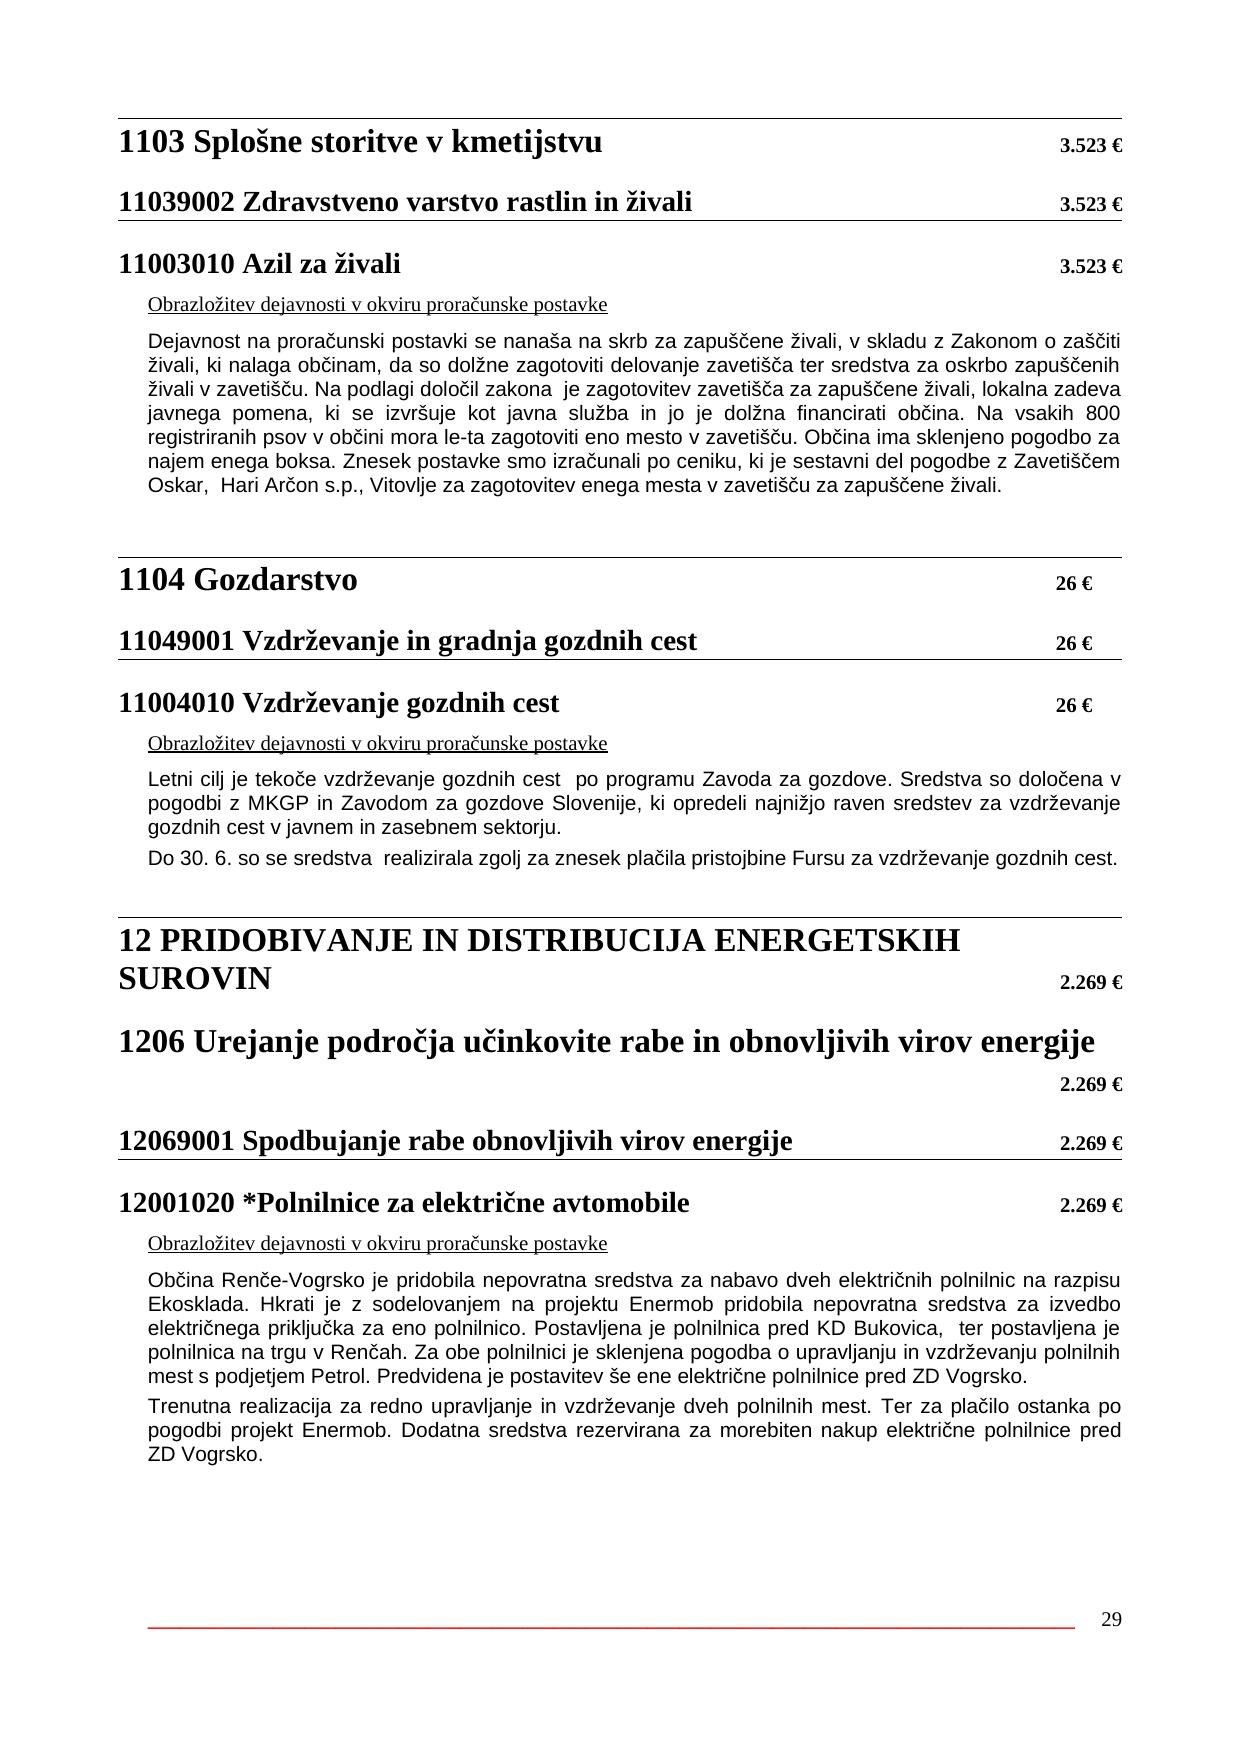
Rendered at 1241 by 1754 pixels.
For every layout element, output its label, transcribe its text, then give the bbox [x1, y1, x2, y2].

subtitle 1103 Splošne storitve v kmetijstvu 3.523 € [118, 119, 1122, 159]
text Letni cilj je tekoče vzdrževanje gozdnih cest po programu Zavoda za gozdove. Sredstva so določena v pogodbi z MKGP in Zavodom za gozdove Slovenije, ki opredeli najnižjo raven sredstev za vzdrževanje gozdnih cest v javnem in zasebnem sektorju. [148, 767, 1122, 839]
subtitle 12069001 Spodbujanje rabe obnovljivih virov energije 2.269 € [118, 1120, 1122, 1159]
subtitle 12 PRIDOBIVANJE IN DISTRIBUCIJA ENERGETSKIH SUROVIN 2.269 € [118, 918, 1122, 997]
text Občina Renče-Vogrsko je pridobila nepovratna sredstva za nabavo dveh električnih polnilnic na razpisu Ekosklada. Hkrati je z sodelovanjem na projektu Enermob pridobila nepovratna sredstva za izvedbo električnega priključka za eno polnilnico. Postavljena je polnilnica pred KD Bukovica, ter postavljena je polnilnica na trgu v Renčah. Za obe polnilnici je sklenjena pogodba o upravljanju in vzdrževanju polnilnih mest s podjetjem Petrol. Predvidena je postavitev še ene električne polnilnice pred ZD Vogrsko. [148, 1268, 1122, 1387]
subtitle 1104 Gozdarstvo 26 € [118, 558, 1122, 598]
subtitle 11004010 Vzdrževanje gozdnih cest 26 € [118, 685, 1122, 718]
subtitle 11049001 Vzdrževanje in gradnja gozdnih cest 26 € [118, 620, 1122, 659]
subtitle 11003010 Azil za živali 3.523 € [118, 246, 1122, 280]
text Trenutna realizacija za redno upravljanje in vzdrževanje dveh polnilnih mest. Ter za plačilo ostanka po pogodbi projekt Enermob. Dodatna sredstva rezervirana za morebiten nakup električne polnilnice pred ZD Vogrsko. [148, 1394, 1122, 1466]
subtitle 12001020 *Polnilnice za električne avtomobile 2.269 € [118, 1185, 1122, 1218]
subtitle 11039002 Zdravstveno varstvo rastlin in živali 3.523 € [118, 181, 1122, 220]
subtitle Obrazložitev dejavnosti v okviru proračunske postavke [148, 292, 1122, 316]
subtitle Obrazložitev dejavnosti v okviru proračunske postavke [148, 1231, 1122, 1255]
subtitle Obrazložitev dejavnosti v okviru proračunske postavke [148, 731, 1122, 755]
text Dejavnost na proračunski postavki se nanaša na skrb za zapuščene živali, v skladu z Zakonom o zaščiti živali, ki nalaga občinam, da so dolžne zagotoviti delovanje zavetišča ter sredstva za oskrbo zapuščenih živali v zavetišču. Na podlagi določil zakona je zagotovitev zavetišča za zapuščene živali, lokalna zadeva javnega pomena, ki se izvršuje kot javna služba in jo je dolžna financirati občina. Na vsakih 800 registriranih psov v občini mora le-ta zagotoviti eno mesto v zavetišču. Občina ima sklenjeno pogodbo za najem enega boksa. Znesek postavke smo izračunali po ceniku, ki je sestavni del pogodbe z Zavetiščem Oskar, Hari Arčon s.p., Vitovlje za zagotovitev enega mesta v zavetišču za zapuščene živali. [148, 329, 1122, 497]
text Do 30. 6. so se sredstva realizirala zgolj za znesek plačila pristojbine Fursu za vzdrževanje gozdnih cest. [148, 845, 1122, 869]
subtitle 1206 Urejanje področja učinkovite rabe in obnovljivih virov energije 2.269 € [118, 1018, 1122, 1098]
